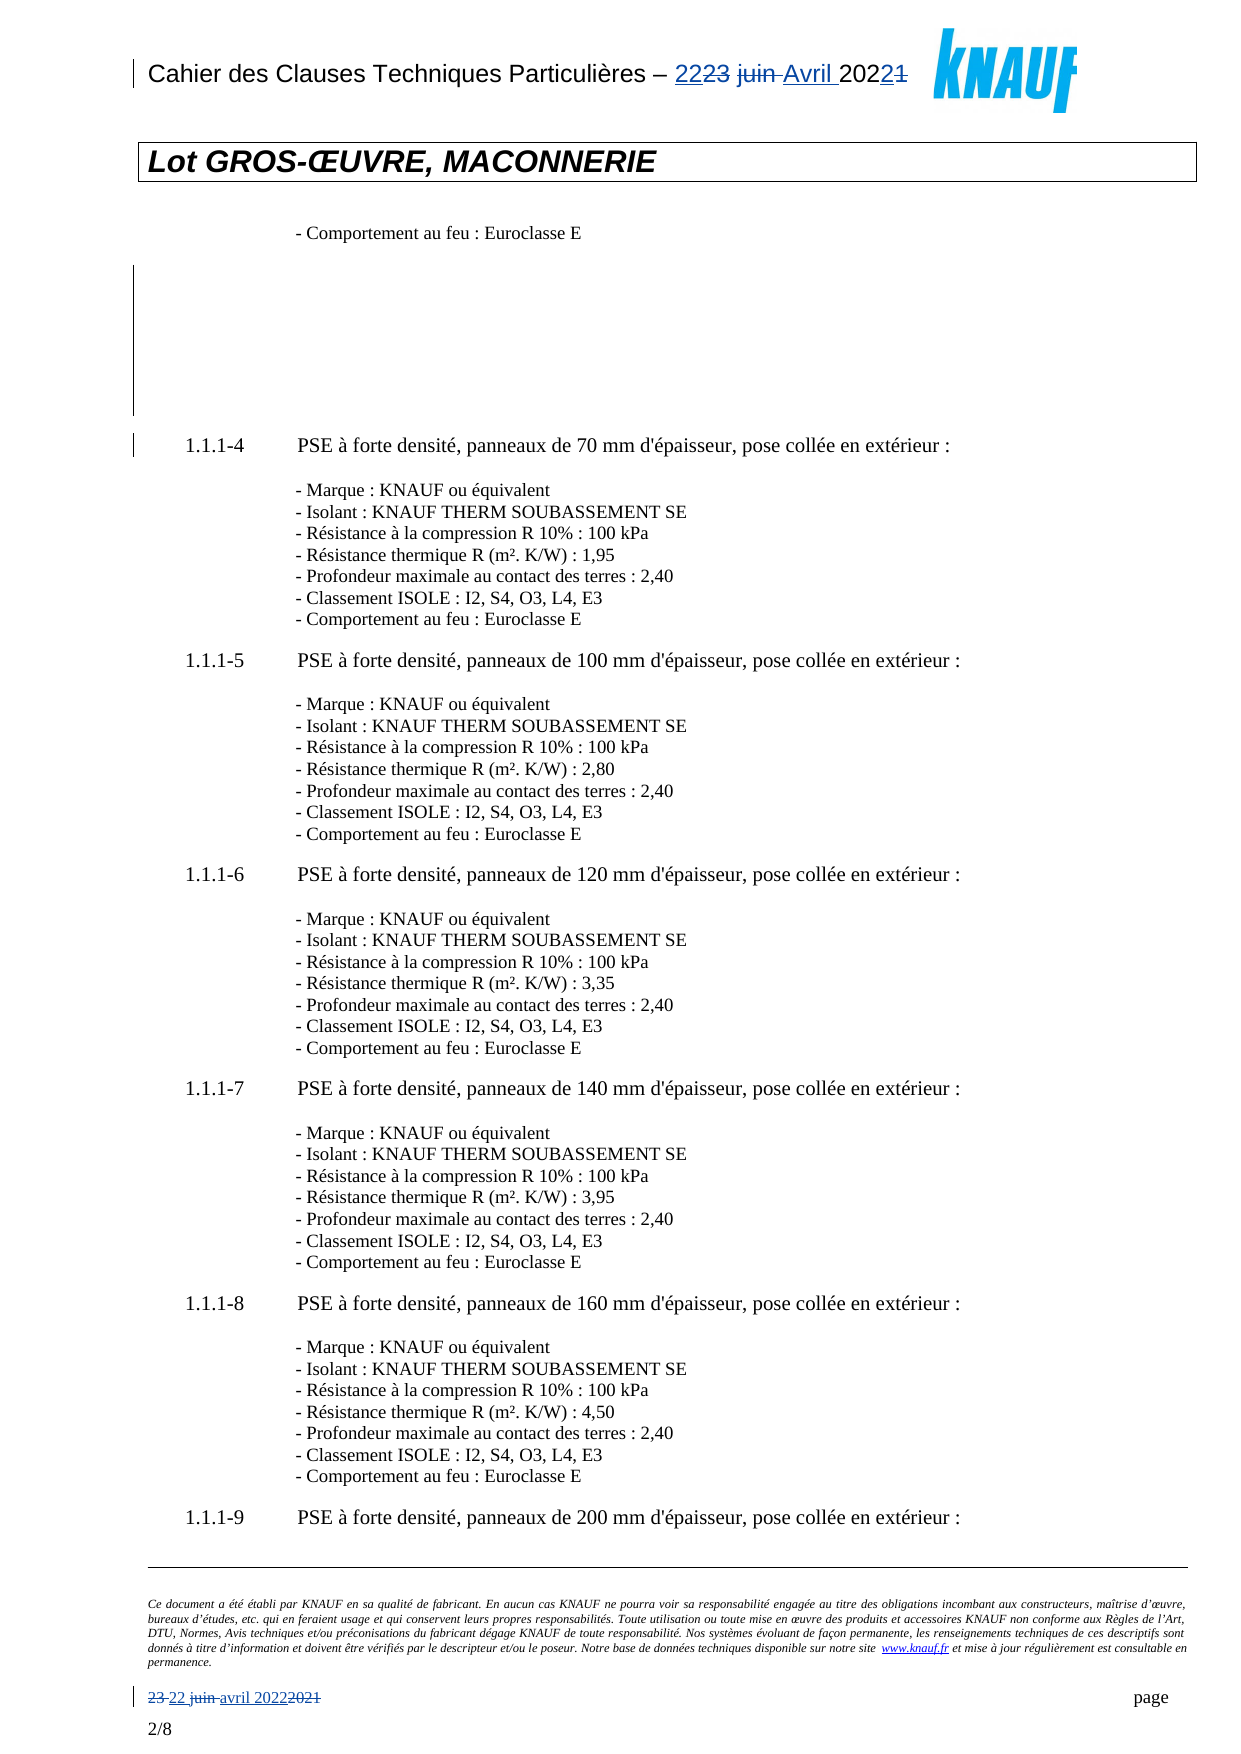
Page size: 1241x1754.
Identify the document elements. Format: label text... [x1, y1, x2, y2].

text - Résistance thermique R (m². K/W) : 4,50 [295, 1401, 1188, 1422]
text - Résistance thermique R (m². K/W) : 2,80 [295, 758, 1188, 779]
text - Comportement au feu : Euroclasse E [295, 1251, 1188, 1273]
text - Résistance thermique R (m². K/W) : 1,95 [295, 544, 1188, 565]
text - Marque : KNAUF ou équivalent [295, 479, 1188, 501]
text 1.1.1-6 PSE à forte densité, panneaux de 120 mm d'épaisseur, pose collée en extérieur : [185, 862, 1188, 886]
text - Classement ISOLE : I2, S4, O3, L4, E3 [295, 801, 1188, 823]
text - Résistance à la compression R 10% : 100 kPa [295, 951, 1188, 972]
text - Résistance à la compression R 10% : 100 kPa [295, 522, 1188, 544]
text - Marque : KNAUF ou équivalent [295, 1336, 1188, 1358]
text - Comportement au feu : Euroclasse E [295, 823, 1188, 844]
text 1.1.1-9 PSE à forte densité, panneaux de 200 mm d'épaisseur, pose collée en extérieur : [185, 1505, 1188, 1529]
picture [932, 28, 1077, 113]
text - Profondeur maximale au contact des terres : 2,40 [295, 565, 1188, 587]
text - Profondeur maximale au contact des terres : 2,40 [295, 1422, 1188, 1444]
picture [1073, 55, 1077, 65]
text - Comportement au feu : Euroclasse E [295, 222, 1188, 243]
text - Profondeur maximale au contact des terres : 2,40 [295, 994, 1188, 1015]
text - Isolant : KNAUF THERM SOUBASSEMENT SE [295, 929, 1188, 951]
text - Résistance thermique R (m². K/W) : 3,95 [295, 1186, 1188, 1208]
text - Isolant : KNAUF THERM SOUBASSEMENT SE [295, 501, 1188, 522]
text 1.1.1-4 PSE à forte densité, panneaux de 70 mm d'épaisseur, pose collée en extérieur : [185, 433, 1188, 457]
text - Comportement au feu : Euroclasse E [295, 1037, 1188, 1058]
text 1.1.1-8 PSE à forte densité, panneaux de 160 mm d'épaisseur, pose collée en extérieur : [185, 1290, 1188, 1314]
text - Résistance thermique R (m². K/W) : 3,35 [295, 972, 1188, 994]
text - Comportement au feu : Euroclasse E [295, 1465, 1188, 1487]
text 1.1.1-7 PSE à forte densité, panneaux de 140 mm d'épaisseur, pose collée en extérieur : [185, 1076, 1188, 1100]
text - Classement ISOLE : I2, S4, O3, L4, E3 [295, 1444, 1188, 1465]
text - Classement ISOLE : I2, S4, O3, L4, E3 [295, 1229, 1188, 1251]
picture [1066, 75, 1077, 113]
text - Profondeur maximale au contact des terres : 2,40 [295, 1208, 1188, 1229]
text - Marque : KNAUF ou équivalent [295, 1122, 1188, 1143]
text - Marque : KNAUF ou équivalent [295, 693, 1188, 715]
text - Profondeur maximale au contact des terres : 2,40 [295, 779, 1188, 801]
text - Marque : KNAUF ou équivalent [295, 907, 1188, 929]
text 1.1.1-5 PSE à forte densité, panneaux de 100 mm d'épaisseur, pose collée en extérieur : [185, 648, 1188, 672]
text - Isolant : KNAUF THERM SOUBASSEMENT SE [295, 1358, 1188, 1379]
text - Résistance à la compression R 10% : 100 kPa [295, 736, 1188, 758]
text - Comportement au feu : Euroclasse E [295, 608, 1188, 630]
text - Résistance à la compression R 10% : 100 kPa [295, 1165, 1188, 1186]
text - Isolant : KNAUF THERM SOUBASSEMENT SE [295, 1143, 1188, 1165]
text - Classement ISOLE : I2, S4, O3, L4, E3 [295, 1015, 1188, 1037]
text - Résistance à la compression R 10% : 100 kPa [295, 1379, 1188, 1401]
text - Isolant : KNAUF THERM SOUBASSEMENT SE [295, 715, 1188, 736]
text - Classement ISOLE : I2, S4, O3, L4, E3 [295, 587, 1188, 608]
